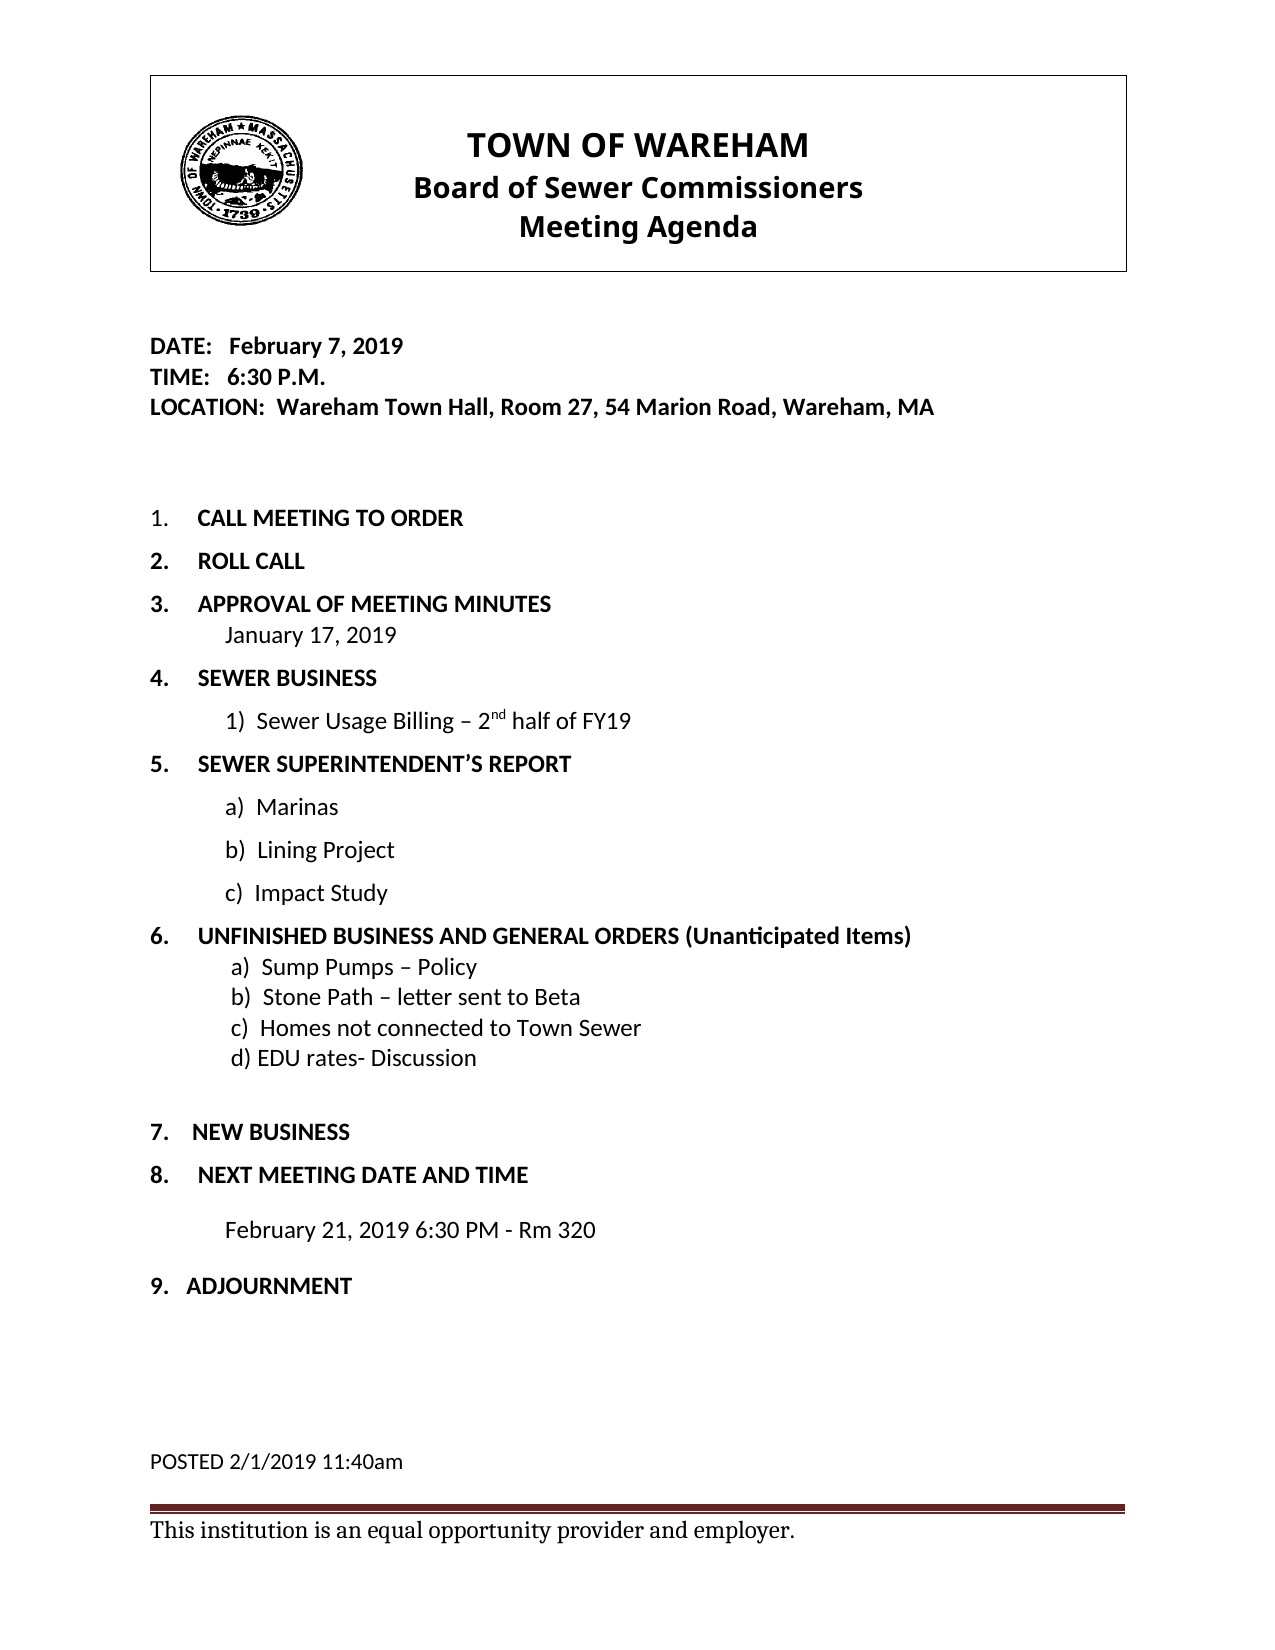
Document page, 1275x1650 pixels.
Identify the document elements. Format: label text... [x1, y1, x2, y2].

text POSTED 2/1/2019 11:40am [150, 1447, 1125, 1475]
text 9. ADJOURNMENT [150, 1270, 1125, 1300]
text 1) Sewer Usage Billing – 2nd half of FY19 [150, 705, 1125, 736]
text DATE: February 7, 2019 [150, 330, 1125, 361]
text 3. APPROVAL OF MEETING MINUTES [150, 588, 1125, 619]
text c) Homes not connected to Town Sewer [150, 1012, 1125, 1042]
text c) Impact Study [150, 877, 1125, 908]
text 8. NEXT MEETING DATE AND TIME [150, 1159, 1125, 1189]
text 2. ROLL CALL [150, 546, 1125, 576]
text a) Marinas [150, 791, 1125, 822]
text b) Stone Path – letter sent to Beta [150, 981, 1125, 1012]
text February 21, 2019 6:30 PM - Rm 320 [150, 1214, 1125, 1245]
text d) EDU rates- Discussion [150, 1042, 1125, 1073]
text 6. UNFINISHED BUSINESS AND GENERAL ORDERS (Unanticipated Items) [150, 920, 1125, 951]
text 7. NEW BUSINESS [150, 1116, 1125, 1146]
text January 17, 2019 [150, 619, 1125, 649]
text TIME: 6:30 P.M. [150, 361, 1125, 391]
text 1. CALL MEETING TO ORDER [150, 502, 1125, 533]
text b) Lining Project [150, 834, 1125, 865]
text a) Sump Pumps – Policy [150, 951, 1125, 981]
picture [171, 104, 318, 237]
text 4. SEWER BUSINESS [150, 662, 1125, 693]
text LOCATION: Wareham Town Hall, Room 27, 54 Marion Road, Wareham, MA [150, 391, 1125, 422]
text 5. SEWER SUPERINTENDENT’S REPORT [150, 748, 1125, 779]
